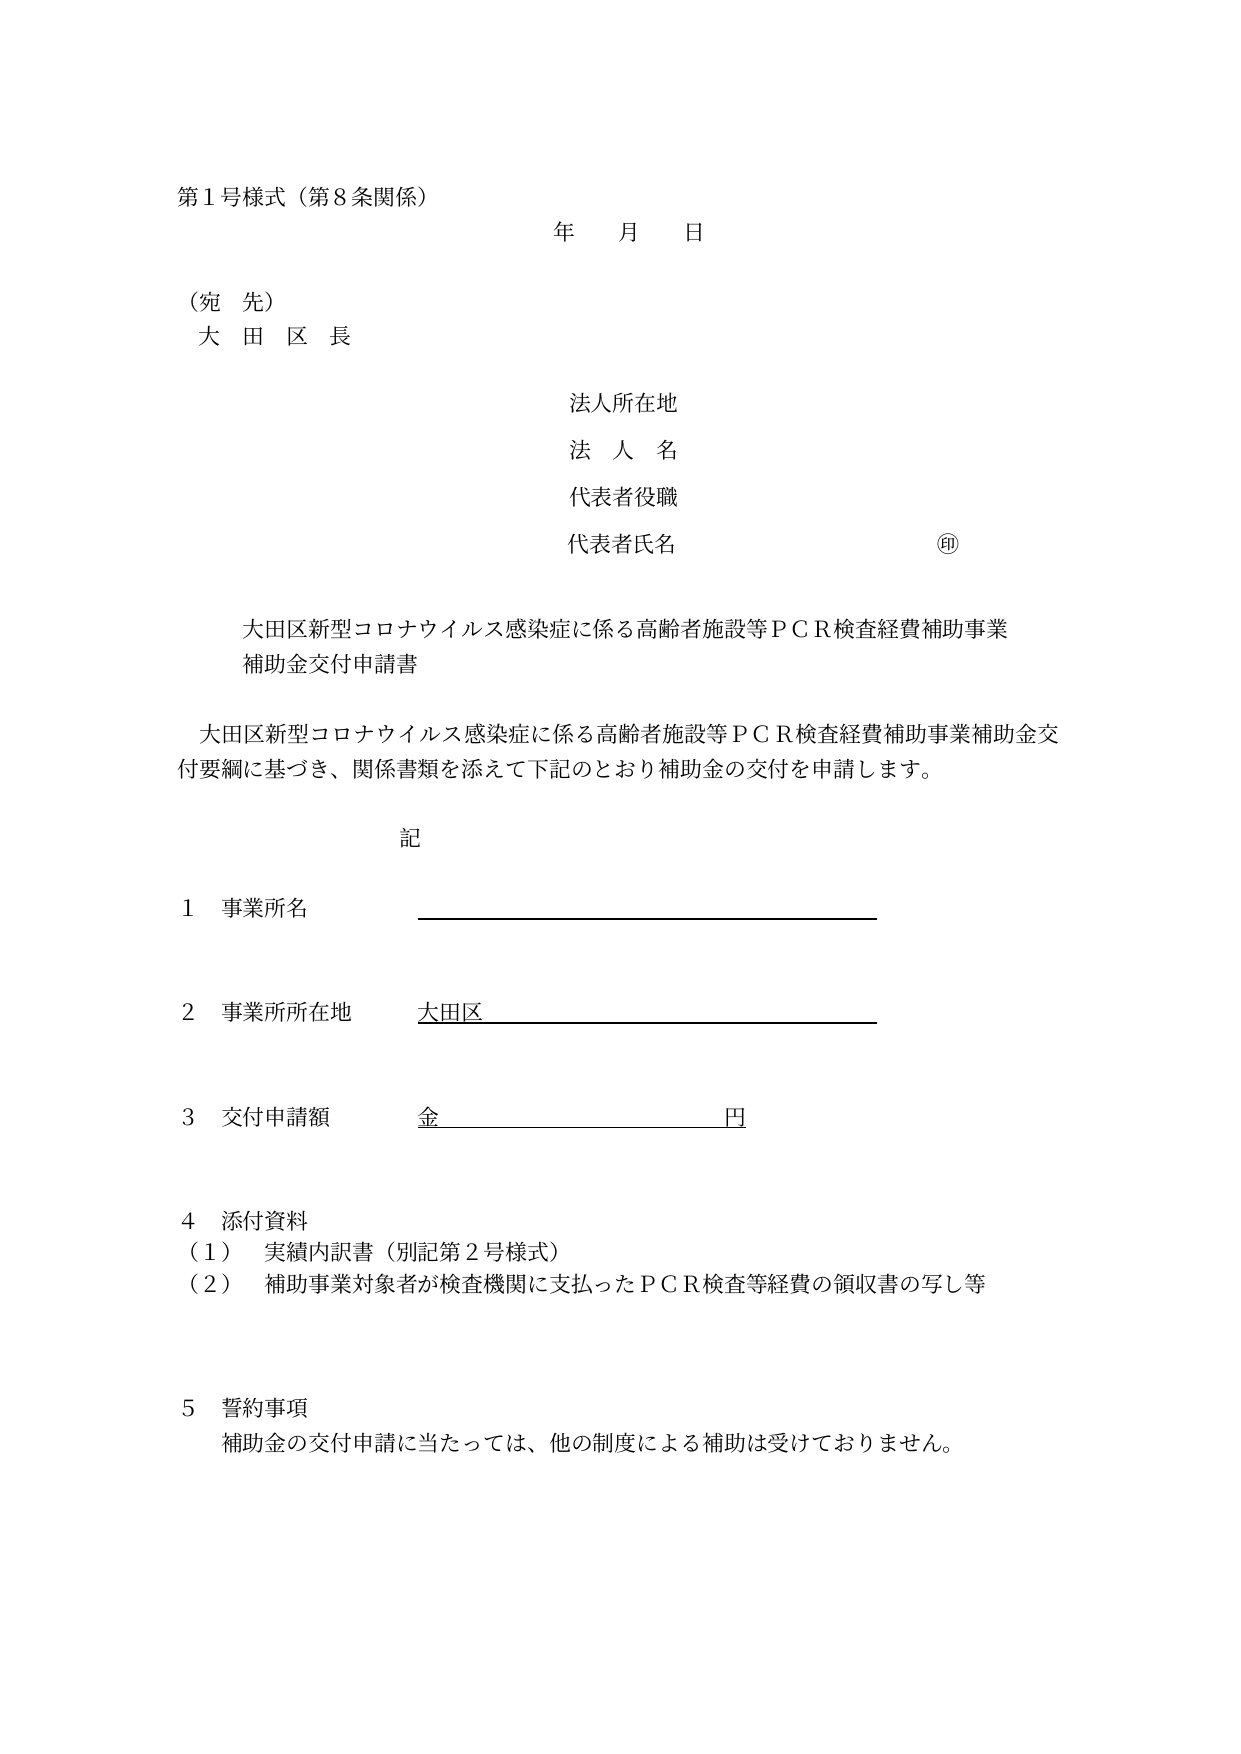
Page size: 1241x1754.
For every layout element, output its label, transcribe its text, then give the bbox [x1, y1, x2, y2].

text （宛 先） [177, 281, 1063, 316]
text 記 [177, 818, 1063, 853]
text ４ 添付資料 [177, 1201, 1063, 1236]
text 法人所在地 [199, 386, 1063, 417]
text ５ 誓約事項 [177, 1388, 1063, 1423]
text 補助金交付申請書 [177, 644, 1063, 679]
text （１） 実績内訳書（別記第２号様式） [177, 1236, 1063, 1267]
text ２ 事業所所在地 大田区 [177, 992, 1063, 1027]
text 代表者役職 [199, 480, 1063, 512]
text 大田区新型コロナウイルス感染症に係る高齢者施設等ＰＣＲ検査経費補助事業補助金交付要綱に基づき、関係書類を添えて下記のとおり補助金の交付を申請します。 [177, 714, 1063, 783]
text 大田区新型コロナウイルス感染症に係る高齢者施設等ＰＣＲ検査経費補助事業 [177, 609, 1063, 644]
text 大 田 区 長 [177, 316, 1063, 351]
text （２） 補助事業対象者が検査機関に支払ったＰＣＲ検査等経費の領収書の写し等 [177, 1267, 1063, 1298]
text 代表者氏名 ㊞ [199, 527, 1063, 559]
text 第１号様式（第８条関係） [177, 177, 1063, 212]
text 年 月 日 [177, 212, 1063, 247]
text 補助金の交付申請に当たっては、他の制度による補助は受けておりません。 [177, 1423, 1063, 1457]
text ３ 交付申請額 金 円 [177, 1096, 1063, 1131]
text １ 事業所名 [177, 888, 1063, 922]
text 法 人 名 [199, 433, 1063, 464]
